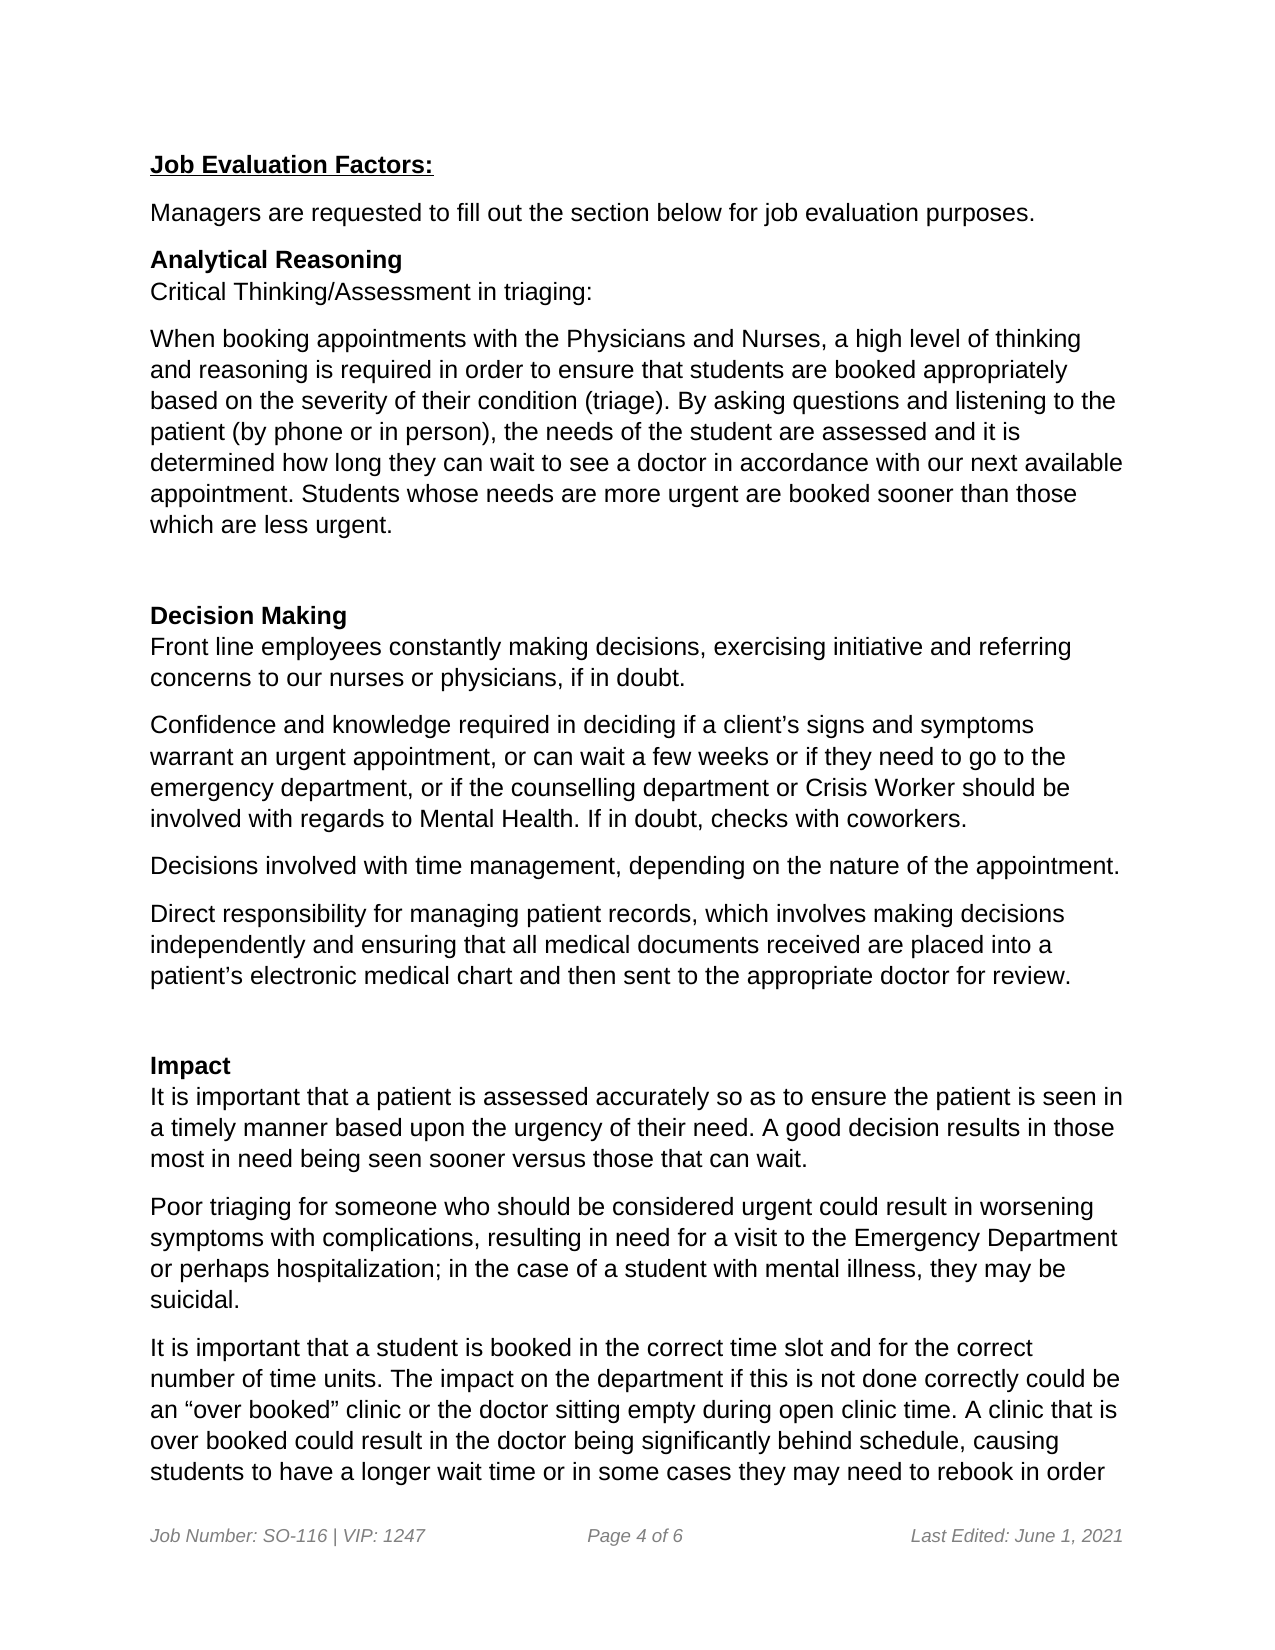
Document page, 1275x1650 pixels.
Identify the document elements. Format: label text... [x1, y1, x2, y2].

text Critical Thinking/Assessment in triaging: [150, 276, 1125, 305]
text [150, 1333, 1125, 1486]
text It is important that a patient is assessed accurately so as to ensure the patient is seen in a timely manner based upon the urgency of their need. A good decision results in those most in need being seen sooner versus those that can wait. [150, 1082, 1125, 1173]
text Poor triaging for someone who should be considered urgent could result in worsening symptoms with complications, resulting in need for a visit to the Emergency Department or perhaps hospitalization; in the case of a student with mental illness, they may be suicidal. [150, 1192, 1125, 1314]
text Managers are requested to fill out the section below for job evaluation purposes. [150, 198, 1125, 226]
text Front line employees constantly making decisions, exercising initiative and referring concerns to our nurses or physicians, if in doubt. [150, 632, 1125, 691]
text Job Evaluation Factors: [150, 150, 1125, 179]
subtitle Analytical Reasoning [150, 245, 1125, 274]
text Confidence and knowledge required in deciding if a client’s signs and symptoms warrant an urgent appointment, or can wait a few weeks or if they need to go to the emergency department, or if the counselling department or Crisis Worker should be involved with regards to Mental Health. If in doubt, checks with coworkers. [150, 710, 1125, 832]
text When booking appointments with the Physicians and Nurses, a high level of thinking and reasoning is required in order to ensure that students are booked appropriately based on the severity of their condition (triage). By asking questions and listening to the patient (by phone or in person), the needs of the student are assessed and it is determined how long they can wait to see a doctor in accordance with our next available appointment. Students whose needs are more urgent are booked sooner than those which are less urgent. [150, 324, 1125, 539]
text Direct responsibility for managing patient records, which involves making decisions independently and ensuring that all medical documents received are placed into a patient’s electronic medical chart and then sent to the appropriate doctor for review. [150, 899, 1125, 990]
subtitle Impact [150, 1051, 1125, 1080]
text Decisions involved with time management, depending on the nature of the appointment. [150, 851, 1125, 880]
subtitle Decision Making [150, 601, 1125, 629]
